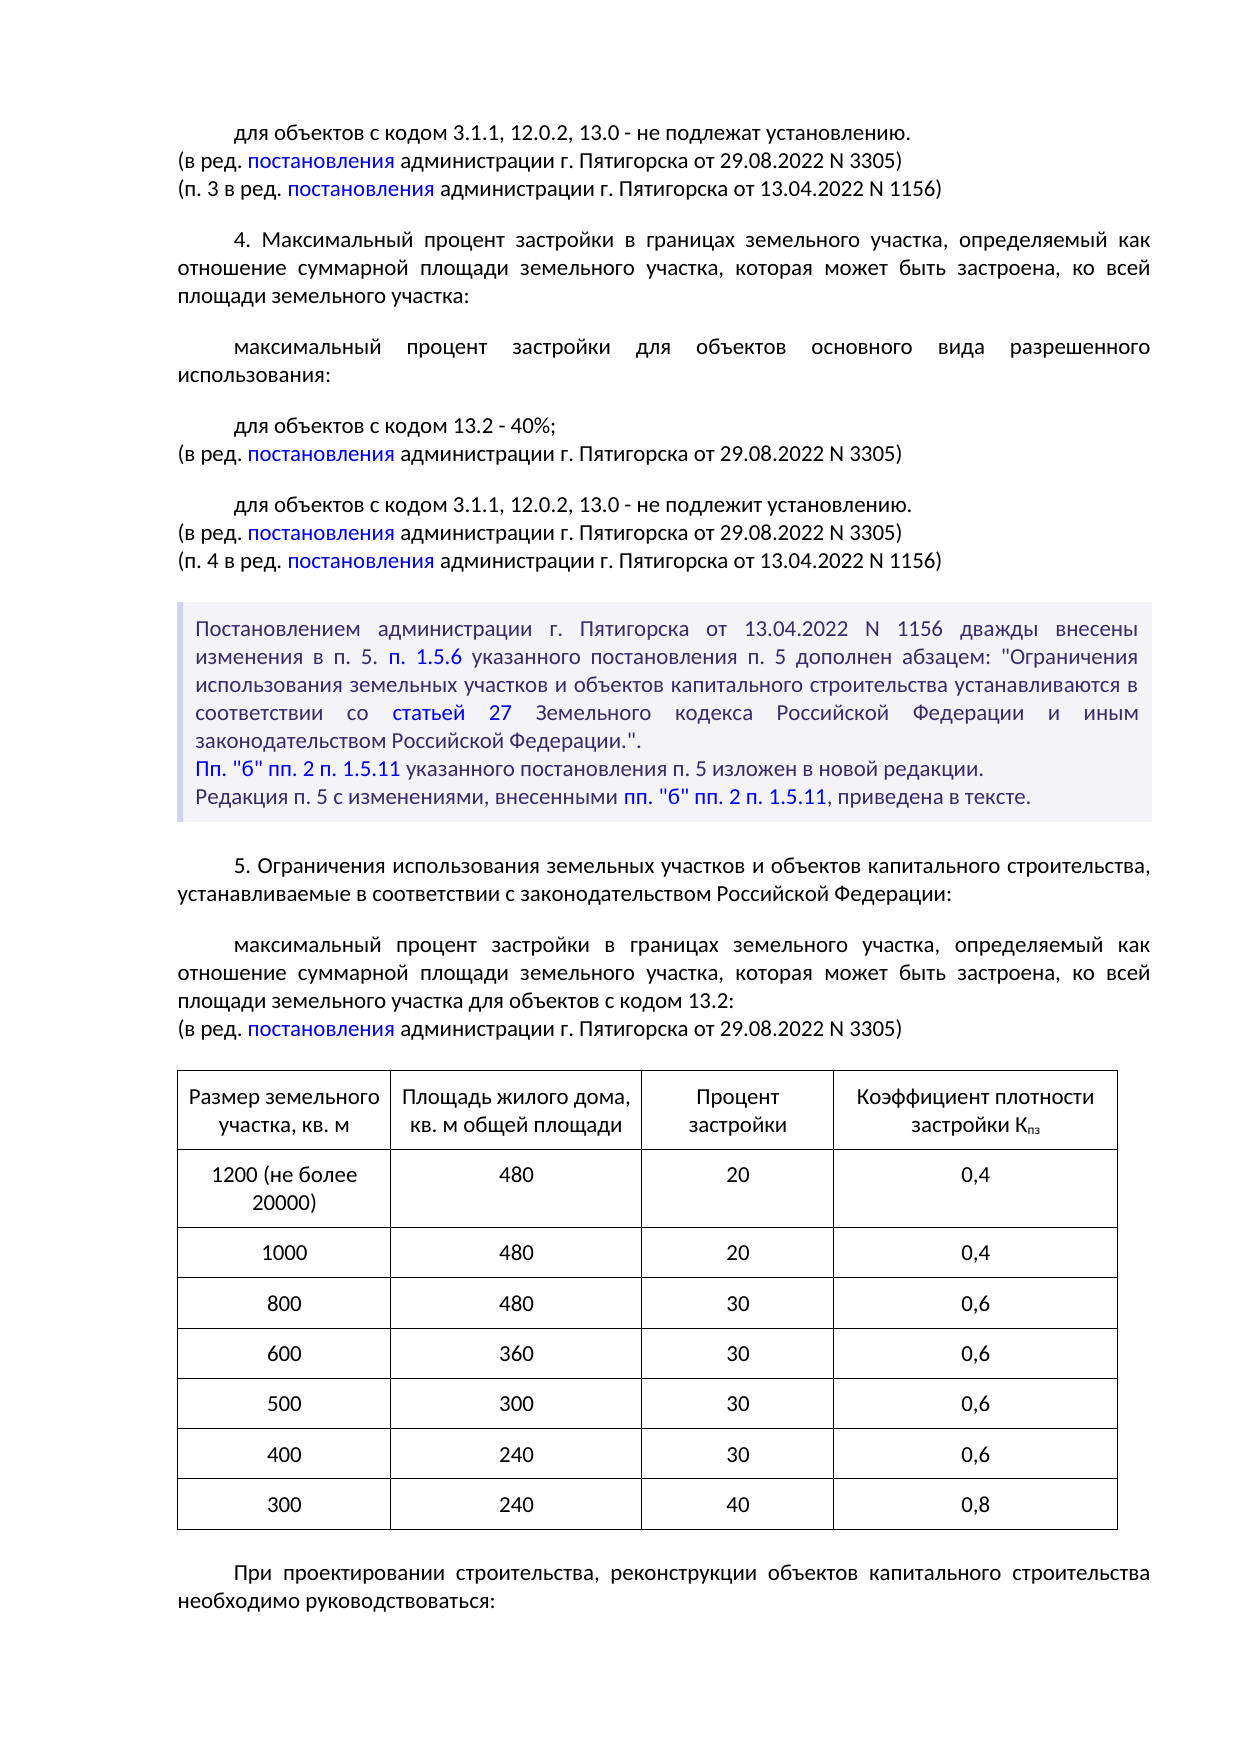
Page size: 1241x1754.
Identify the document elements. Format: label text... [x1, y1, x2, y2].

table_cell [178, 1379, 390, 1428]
text (в ред. постановления администрации г. Пятигорска от 29.08.2022 N 3305) [177, 439, 1152, 467]
text 5. Ограничения использования земельных участков и объектов капитального строительства, устанавливаемые в соответствии с законодательством Российской Федерации: [177, 851, 1152, 907]
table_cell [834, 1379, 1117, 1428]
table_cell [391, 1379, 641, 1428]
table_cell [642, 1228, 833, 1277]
text для объектов с кодом 13.2 - 40%; [177, 411, 1152, 439]
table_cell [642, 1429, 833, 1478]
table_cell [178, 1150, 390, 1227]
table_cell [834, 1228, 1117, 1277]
text 4. Максимальный процент застройки в границах земельного участка, определяемый как отношение суммарной площади земельного участка, которая может быть застроена, ко всей площади земельного участка: [177, 225, 1152, 309]
text для объектов с кодом 3.1.1, 12.0.2, 13.0 - не подлежат установлению. [177, 118, 1152, 146]
text (в ред. постановления администрации г. Пятигорска от 29.08.2022 N 3305) [177, 518, 1152, 546]
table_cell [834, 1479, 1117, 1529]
text максимальный процент застройки в границах земельного участка, определяемый как отношение суммарной площади земельного участка, которая может быть застроена, ко всей площади земельного участка для объектов с кодом 13.2: [177, 930, 1152, 1014]
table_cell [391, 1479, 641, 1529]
text (п. 3 в ред. постановления администрации г. Пятигорска от 13.04.2022 N 1156) [177, 174, 1152, 202]
text (в ред. постановления администрации г. Пятигорска от 29.08.2022 N 3305) [177, 146, 1152, 174]
text (п. 4 в ред. постановления администрации г. Пятигорска от 13.04.2022 N 1156) [177, 546, 1152, 574]
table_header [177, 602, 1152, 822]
text для объектов с кодом 3.1.1, 12.0.2, 13.0 - не подлежит установлению. [177, 490, 1152, 518]
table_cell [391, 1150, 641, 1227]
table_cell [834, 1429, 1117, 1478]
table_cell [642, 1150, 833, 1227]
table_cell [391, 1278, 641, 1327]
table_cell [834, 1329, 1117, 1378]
text При проектировании строительства, реконструкции объектов капитального строительства необходимо руководствоваться: [177, 1558, 1152, 1614]
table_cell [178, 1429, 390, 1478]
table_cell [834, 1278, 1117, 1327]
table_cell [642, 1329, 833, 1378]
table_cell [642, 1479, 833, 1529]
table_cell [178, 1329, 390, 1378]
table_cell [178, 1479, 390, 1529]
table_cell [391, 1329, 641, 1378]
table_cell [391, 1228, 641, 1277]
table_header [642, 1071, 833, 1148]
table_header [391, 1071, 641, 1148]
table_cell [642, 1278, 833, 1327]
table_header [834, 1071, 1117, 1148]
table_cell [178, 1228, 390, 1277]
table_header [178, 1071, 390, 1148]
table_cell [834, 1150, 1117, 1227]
text максимальный процент застройки для объектов основного вида разрешенного использования: [177, 332, 1152, 388]
text (в ред. постановления администрации г. Пятигорска от 29.08.2022 N 3305) [177, 1014, 1152, 1042]
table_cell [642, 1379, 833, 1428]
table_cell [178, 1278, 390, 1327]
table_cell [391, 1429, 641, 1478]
